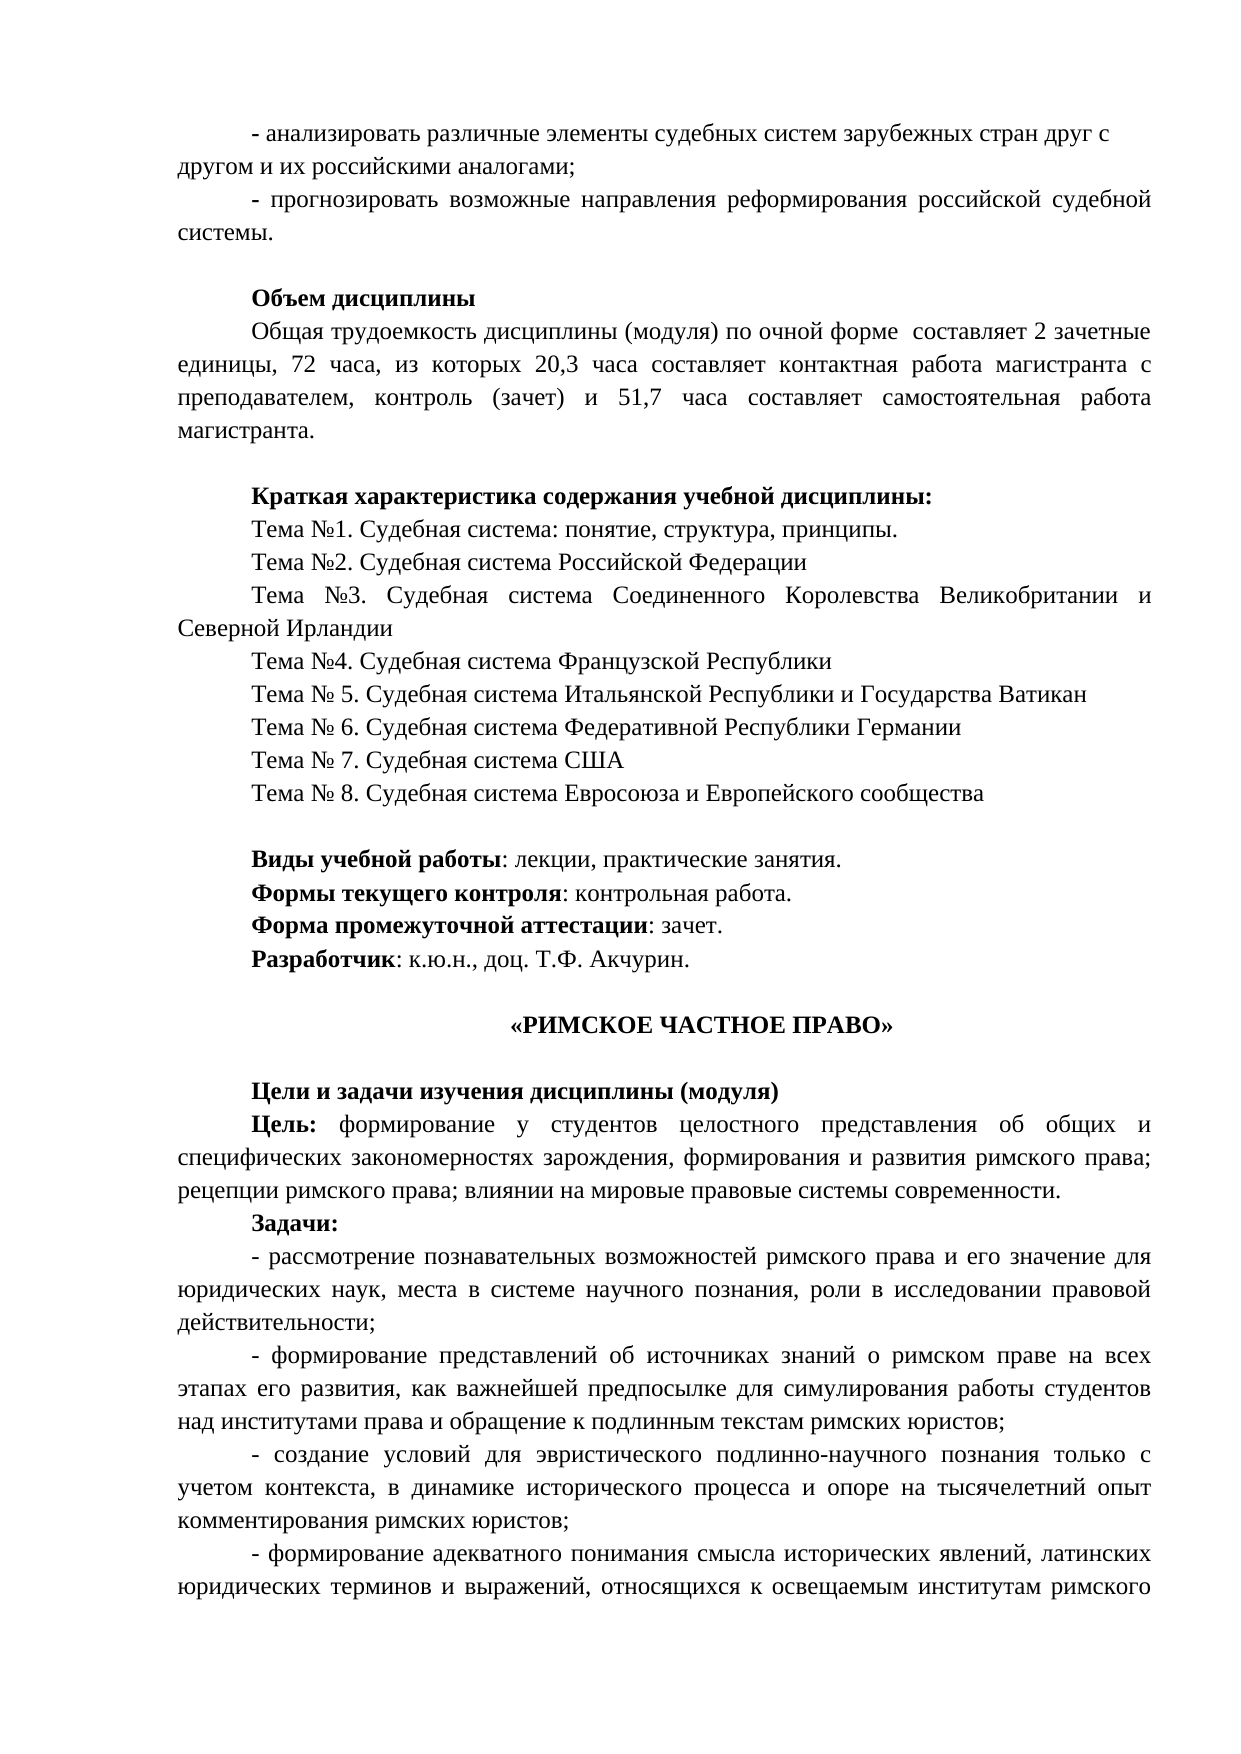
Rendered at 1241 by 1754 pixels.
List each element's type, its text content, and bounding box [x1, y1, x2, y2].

text Тема №1. Судебная система: понятие, структура, принципы. [177, 514, 1152, 543]
text Общая трудоемкость дисциплины (модуля) по очной форме составляет 2 зачетные единицы, 72 часа, из которых 20,3 часа составляет контактная работа магистранта с преподавателем, контроль (зачет) и 51,7 часа составляет самостоятельная работа магистранта. [177, 316, 1152, 444]
text - анализировать различные элементы судебных систем зарубежных стран друг с другом и их российскими аналогами; [177, 118, 1152, 180]
text Объем дисциплины [177, 283, 1152, 312]
text - создание условий для эвристического подлинно-научного познания только с учетом контекста, в динамике исторического процесса и опоре на тысячелетний опыт комментирования римских юристов; [177, 1439, 1152, 1534]
text Тема № 8. Судебная система Евросоюза и Европейского сообщества [177, 778, 1152, 807]
text - прогнозировать возможные направления реформирования российской судебной системы. [177, 184, 1152, 246]
text Виды учебной работы: лекции, практические занятия. [177, 844, 1152, 873]
text Краткая характеристика содержания учебной дисциплины: [177, 481, 1152, 510]
text Задачи: [177, 1208, 1152, 1237]
text «РИМСКОЕ ЧАСТНОЕ ПРАВО» [177, 1010, 1152, 1038]
text Тема № 7. Судебная система США [177, 746, 1152, 774]
text Тема №4. Судебная система Французской Республики [177, 646, 1152, 675]
text - рассмотрение познавательных возможностей римского права и его значение для юридических наук, места в системе научного познания, роли в исследовании правовой действительности; [177, 1241, 1152, 1336]
text Тема № 5. Судебная система Итальянской Республики и Государства Ватикан [177, 679, 1152, 708]
text - формирование представлений об источниках знаний о римском праве на всех этапах его развития, как важнейшей предпосылке для симулирования работы студентов над институтами права и обращение к подлинным текстам римских юристов; [177, 1340, 1152, 1435]
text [177, 1538, 1152, 1600]
text Форма промежуточной аттестации: зачет. [177, 911, 1152, 939]
text Цель: формирование у студентов целостного представления об общих и специфических закономерностях зарождения, формирования и развития римского права; рецепции римского права; влиянии на мировые правовые системы современности. [177, 1109, 1152, 1203]
text Тема № 6. Судебная система Федеративной Республики Германии [177, 712, 1152, 741]
text Цели и задачи изучения дисциплины (модуля) [177, 1076, 1152, 1104]
text Разработчик: к.ю.н., доц. Т.Ф. Акчурин. [177, 944, 1152, 972]
text Формы текущего контроля: контрольная работа. [177, 878, 1152, 906]
text Тема №2. Судебная система Российской Федерации [177, 547, 1152, 576]
text Тема №3. Судебная система Соединенного Королевства Великобритании и Северной Ирландии [177, 580, 1152, 642]
